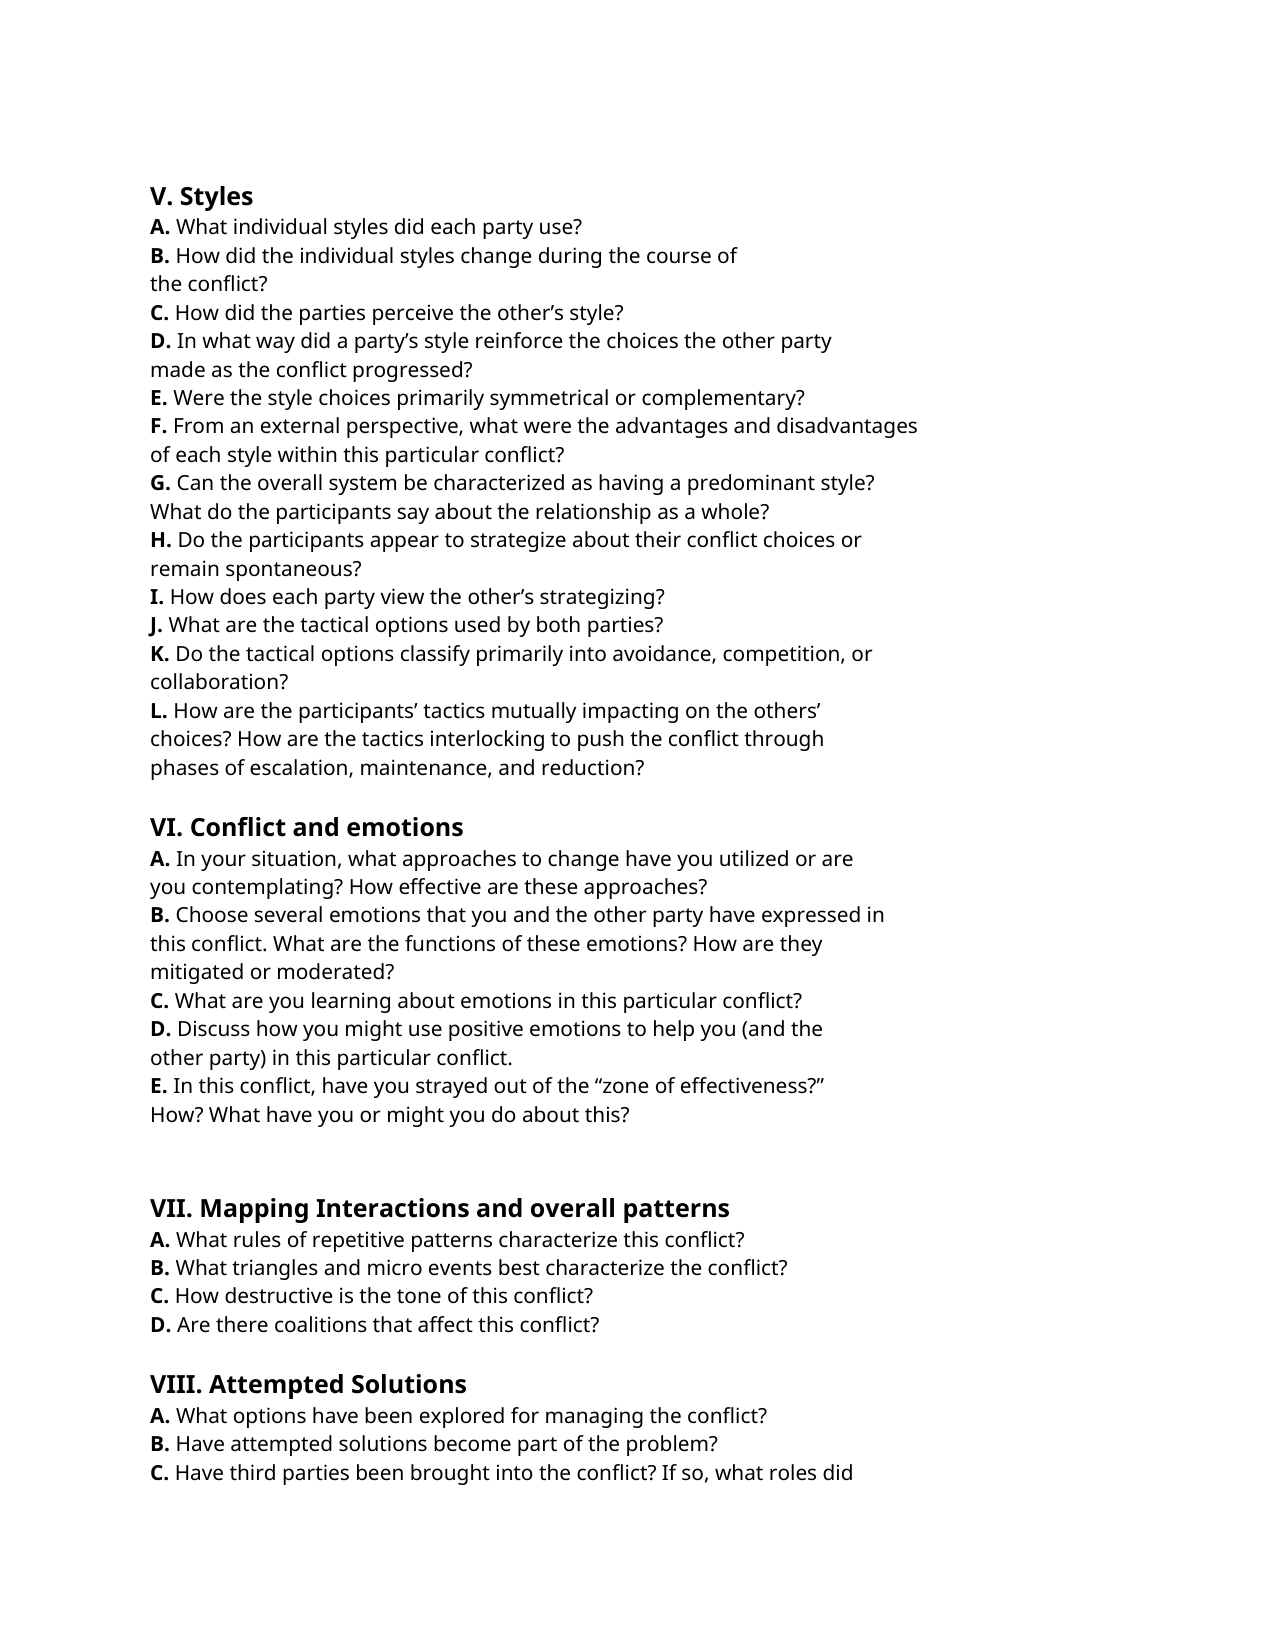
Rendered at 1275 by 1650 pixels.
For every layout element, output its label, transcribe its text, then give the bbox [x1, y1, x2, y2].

text other party) in this particular conflict. [150, 1043, 1125, 1071]
text G. Can the overall system be characterized as having a predominant style? [150, 468, 1125, 497]
text choices? How are the tactics interlocking to push the conflict through [150, 724, 1125, 753]
text K. Do the tactical options classify primarily into avoidance, competition, or [150, 639, 1125, 667]
text A. In your situation, what approaches to change have you utilized or are [150, 844, 1125, 872]
text I. How does each party view the other’s strategizing? [150, 582, 1125, 611]
text E. In this conflict, have you strayed out of the “zone of effectiveness?” [150, 1071, 1125, 1100]
text A. What options have been explored for managing the conflict? [150, 1401, 1125, 1429]
text phases of escalation, maintenance, and reduction? [150, 753, 1125, 781]
text D. Discuss how you might use positive emotions to help you (and the [150, 1014, 1125, 1043]
text A. What individual styles did each party use? [150, 212, 1125, 241]
text this conflict. What are the functions of these emotions? How are they [150, 929, 1125, 957]
text E. Were the style choices primarily symmetrical or complementary? [150, 383, 1125, 412]
text C. What are you learning about emotions in this particular conflict? [150, 986, 1125, 1014]
text A. What rules of repetitive patterns characterize this conflict? [150, 1225, 1125, 1253]
text VI. Conflict and emotions [150, 781, 1125, 844]
text VII. Mapping Interactions and overall patterns [150, 1128, 1125, 1225]
text C. How did the parties perceive the other’s style? [150, 298, 1125, 326]
text C. How destructive is the tone of this conflict? [150, 1282, 1125, 1310]
text mitigated or moderated? [150, 957, 1125, 986]
text D. Are there coalitions that affect this conflict? VIII. Attempted Solutions [150, 1310, 1125, 1401]
text How? What have you or might you do about this? [150, 1100, 1125, 1128]
text What do the participants say about the relationship as a whole? [150, 497, 1125, 525]
text you contemplating? How effective are these approaches? [150, 872, 1125, 901]
text B. What triangles and micro events best characterize the conflict? [150, 1253, 1125, 1282]
text H. Do the participants appear to strategize about their conflict choices or [150, 525, 1125, 554]
text J. What are the tactical options used by both parties? [150, 611, 1125, 639]
text B. How did the individual styles change during the course of [150, 241, 1125, 269]
text D. In what way did a party’s style reinforce the choices the other party [150, 326, 1125, 355]
text made as the conflict progressed? [150, 355, 1125, 383]
text L. How are the participants’ tactics mutually impacting on the others’ [150, 696, 1125, 724]
text B. Choose several emotions that you and the other party have expressed in [150, 901, 1125, 929]
text C. Have third parties been brought into the conflict? If so, what roles did [150, 1458, 1125, 1486]
text remain spontaneous? [150, 554, 1125, 582]
text the conflict? [150, 269, 1125, 298]
text collaboration? [150, 667, 1125, 696]
text V. Styles [150, 150, 1125, 212]
text B. Have attempted solutions become part of the problem? [150, 1429, 1125, 1458]
text of each style within this particular conflict? [150, 440, 1125, 468]
text F. From an external perspective, what were the advantages and disadvantages [150, 412, 1125, 440]
